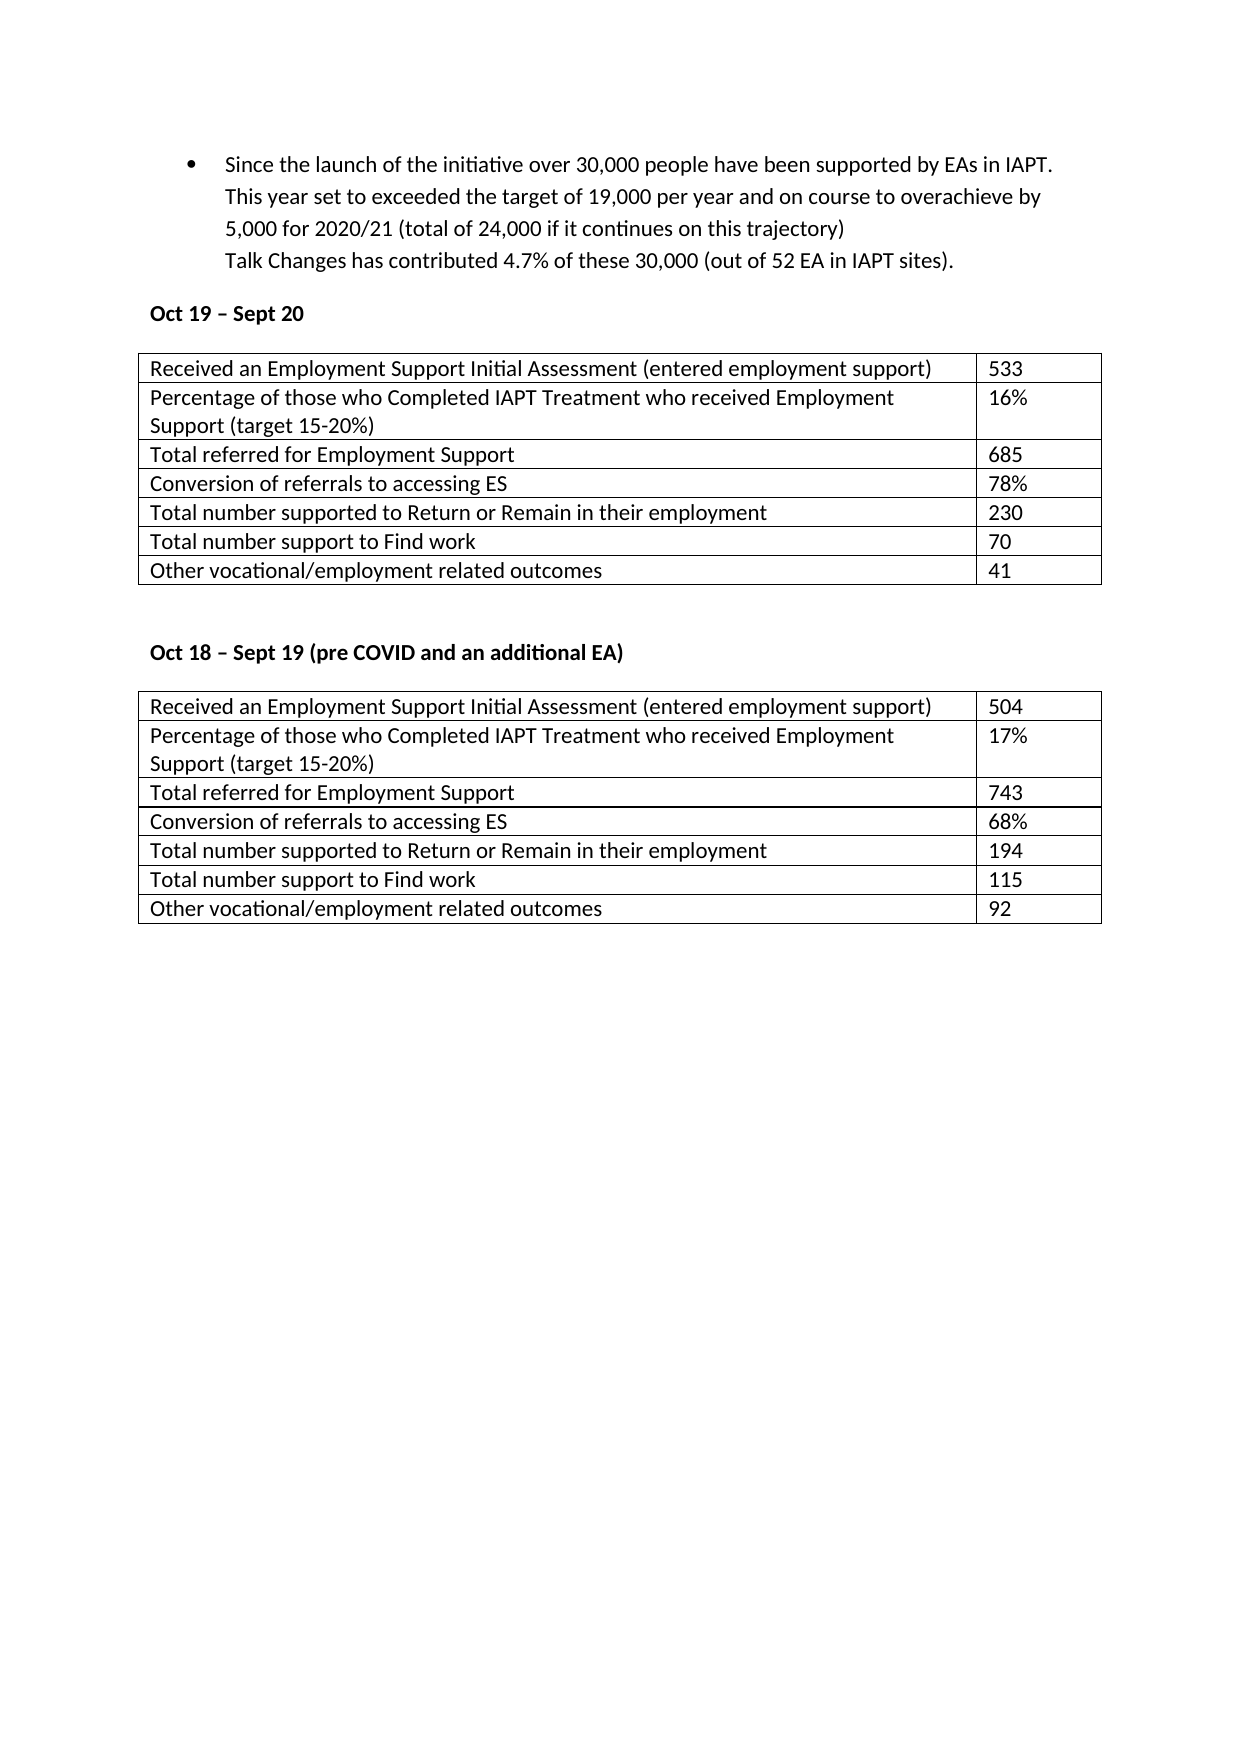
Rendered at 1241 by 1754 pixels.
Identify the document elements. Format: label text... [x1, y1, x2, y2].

table_cell 78% [977, 469, 1101, 497]
table_header 533 [977, 354, 1101, 382]
table_header 504 [977, 692, 1101, 720]
table_cell Conversion of referrals to accessing ES [139, 808, 976, 835]
table_header Received an Employment Support Initial Assessment (entered employment support) [139, 354, 976, 382]
table_cell 115 [977, 866, 1101, 893]
table_cell 68% [977, 808, 1101, 835]
table_cell Total number supported to Return or Remain in their employment [139, 836, 976, 864]
list Since the launch of the initiative over 30,000 people have been supported by EAs in IAPT. This year set to exceeded the target of 19,000 per year and on course to overachieve by 5,000 for 2020/21 (total of 24,000 if it continues on this trajectory) [187, 150, 1090, 242]
table_cell Percentage of those who Completed IAPT Treatment who received Employment Support (target 15-20%) [139, 721, 976, 777]
table_cell Percentage of those who Completed IAPT Treatment who received Employment Support (target 15-20%) [139, 383, 976, 439]
table_cell Total referred for Employment Support [139, 778, 976, 806]
table_cell 70 [977, 527, 1101, 555]
table_cell Total number support to Find work [139, 527, 976, 555]
table_cell 16% [977, 383, 1101, 439]
table_header Received an Employment Support Initial Assessment (entered employment support) [139, 692, 976, 720]
table_cell 743 [977, 778, 1101, 806]
table_cell Other vocational/employment related outcomes [139, 895, 976, 923]
text Oct 19 – Sept 20 [150, 299, 1090, 328]
table_cell Total number supported to Return or Remain in their employment [139, 498, 976, 526]
table_cell Conversion of referrals to accessing ES [139, 469, 976, 497]
table_cell 41 [977, 556, 1101, 584]
table_cell 685 [977, 440, 1101, 468]
table_cell Other vocational/employment related outcomes [139, 556, 976, 584]
table_cell 230 [977, 498, 1101, 526]
table_cell 92 [977, 895, 1101, 923]
table_cell 194 [977, 836, 1101, 864]
table_cell Total referred for Employment Support [139, 440, 976, 468]
table_cell 17% [977, 721, 1101, 777]
list Talk Changes has contributed 4.7% of these 30,000 (out of 52 EA in IAPT sites). [225, 247, 1090, 274]
text Oct 18 – Sept 19 (pre COVID and an additional EA) [150, 638, 1090, 666]
table_cell Total number support to Find work [139, 866, 976, 893]
